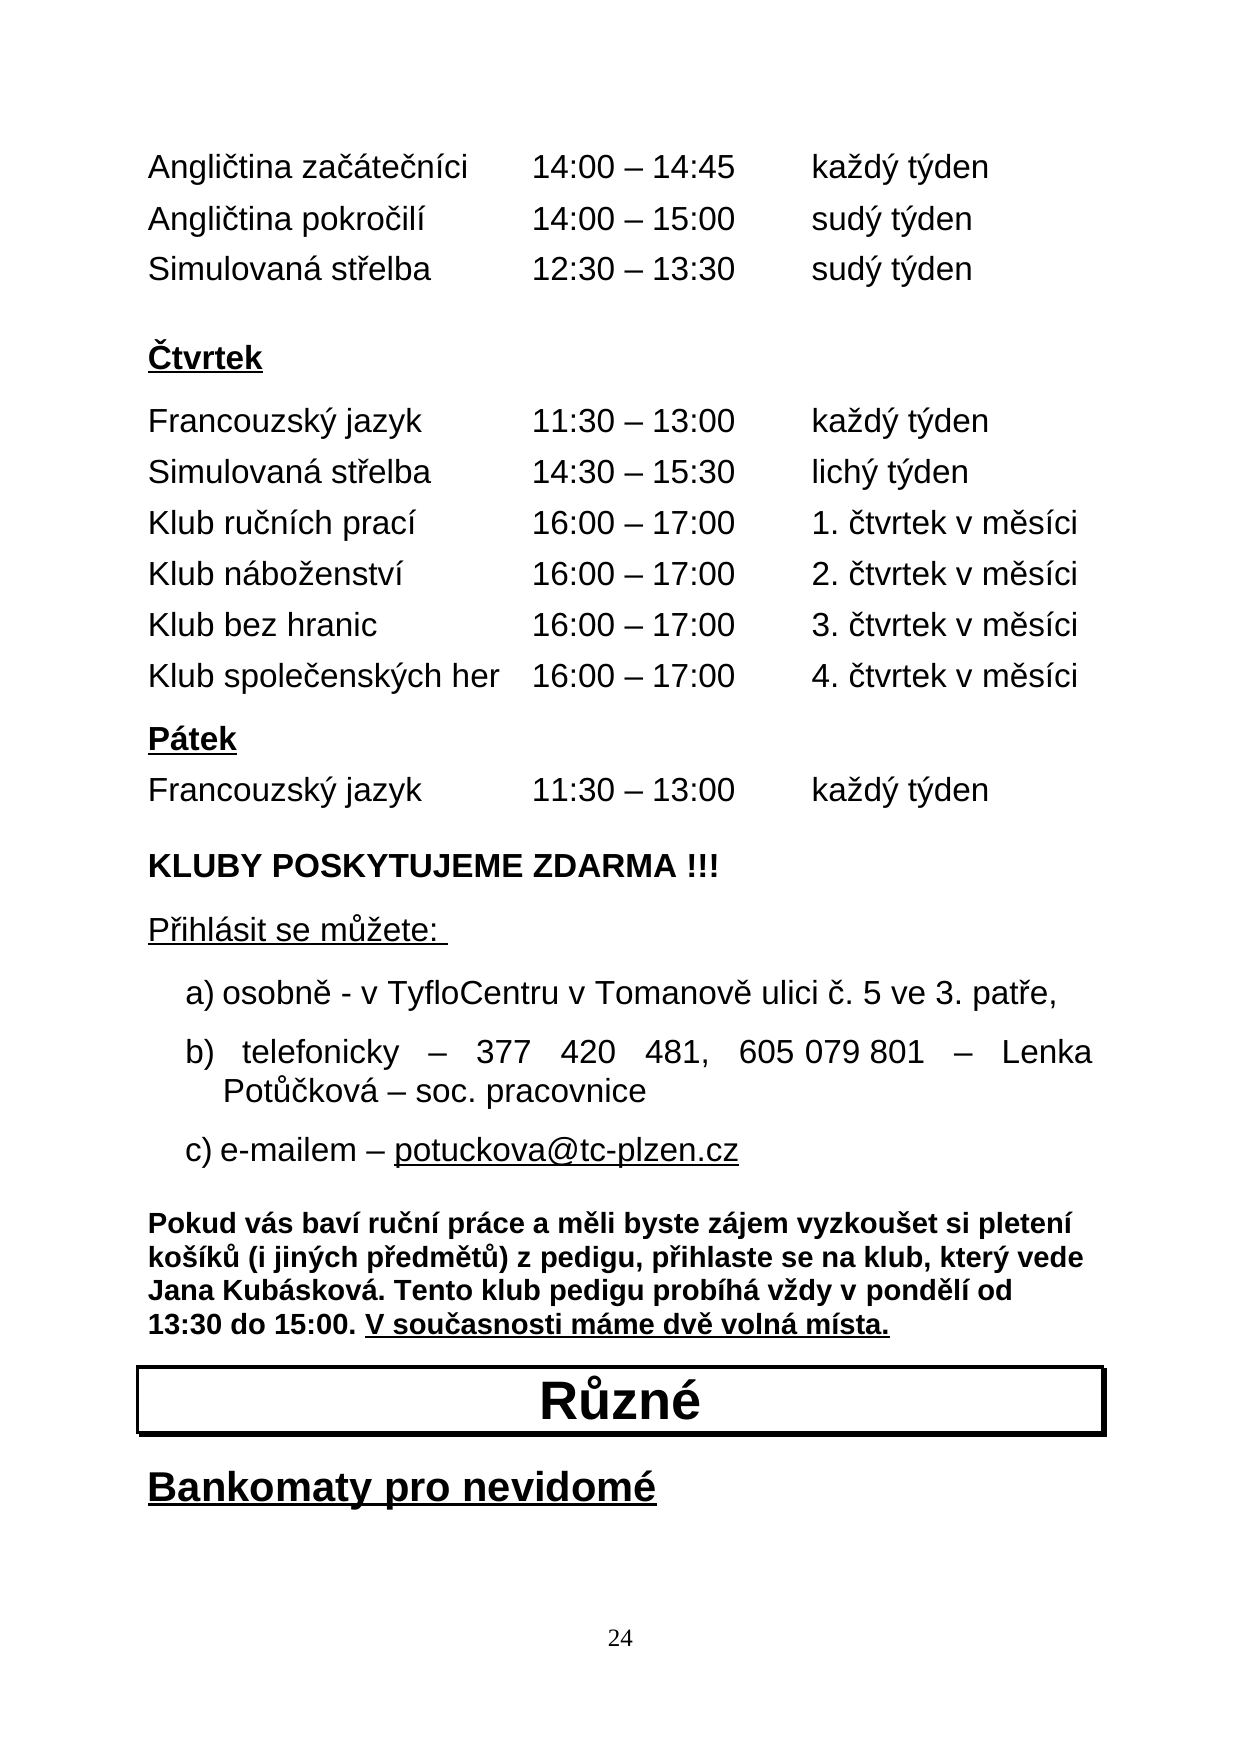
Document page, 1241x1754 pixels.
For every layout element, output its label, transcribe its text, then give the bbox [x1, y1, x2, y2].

text Francouzský jazyk 11:30 – 13:00 každý týden [148, 770, 1093, 809]
text a) osobně - v TyfloCentru v Tomanově ulici č. 5 ve 3. patře, [185, 973, 1093, 1012]
text Klub ručních prací 16:00 – 17:00 1. čtvrtek v měsíci [148, 503, 1093, 542]
text Angličtina pokročilí 14:00 – 15:00 sudý týden [148, 198, 1093, 237]
text Pokud vás baví ruční práce a měli byste zájem vyzkoušet si pletení košíků (i jiných předmětů) z pedigu, přihlaste se na klub, který vede Jana Kubásková. Tento klub pedigu probíhá vždy v pondělí od 13:30 do 15:00. V současnosti máme dvě volná místa. [148, 1206, 1093, 1340]
text Simulovaná střelba 12:30 – 13:30 sudý týden [148, 249, 1093, 288]
text c) e-mailem – potuckova@tc-plzen.cz [185, 1130, 1093, 1169]
text Simulovaná střelba 14:30 – 15:30 lichý týden [148, 452, 1093, 491]
text Klub společenských her 16:00 – 17:00 4. čtvrtek v měsíci [148, 656, 1093, 694]
text Přihlásit se můžete: [148, 910, 1093, 948]
text Bankomaty pro nevidomé [148, 1462, 1093, 1510]
text Klub náboženství 16:00 – 17:00 2. čtvrtek v měsíci [148, 554, 1093, 593]
text kluby poskytujeme zdarma !!! [148, 846, 1093, 885]
text Angličtina začátečníci 14:00 – 14:45 každý týden [148, 148, 1093, 186]
text Klub bez hranic 16:00 – 17:00 3. čtvrtek v měsíci [148, 605, 1093, 643]
text Pátek [148, 719, 1093, 758]
text b) telefonicky – 377 420 481, 605 079 801 – Lenka Potůčková – soc. pracovnice [185, 1032, 1093, 1109]
text Francouzský jazyk 11:30 – 13:00 každý týden [148, 401, 1093, 440]
text Čtvrtek [148, 338, 1093, 376]
text Různé [139, 1369, 1101, 1431]
